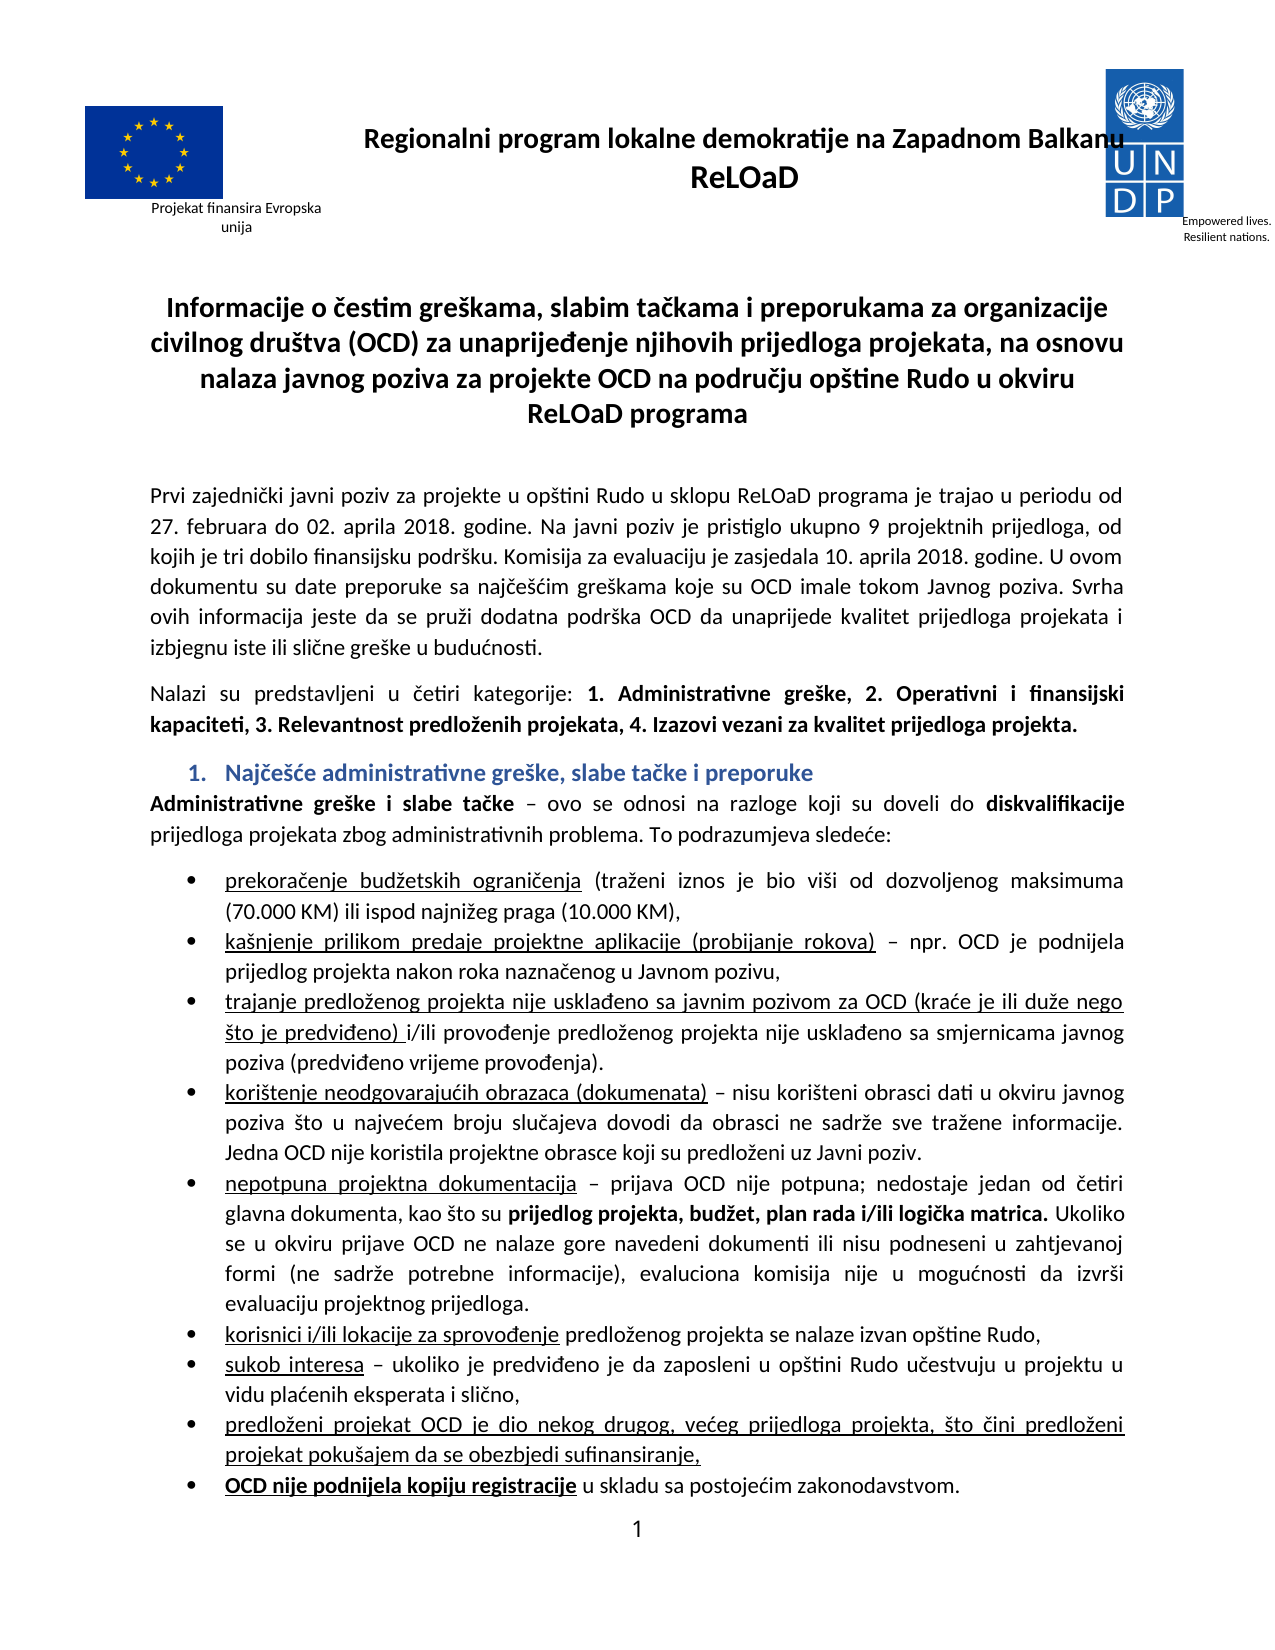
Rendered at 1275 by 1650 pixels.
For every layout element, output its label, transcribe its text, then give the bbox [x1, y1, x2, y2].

list prekoračenje budžetskih ograničenja (traženi iznos je bio viši od dozvoljenog maksimuma (70.000 KM) ili ispod najnižeg praga (10.000 KM), [187, 867, 1125, 925]
list OCD nije podnijela kopiju registracije u skladu sa postojećim zakonodavstvom. [187, 1471, 1125, 1499]
text Informacije o čestim greškama, slabim tačkama i preporukama za organizacije civilnog društva (OCD) za unaprijeđenje njihovih prijedloga projekata, na osnovu nalaza javnog poziva za projekte OCD na području opštine Rudo u okviru ReLOaD programa [150, 289, 1125, 431]
subtitle Najčešće administrativne greške, slabe tačke i preporuke [187, 757, 1125, 787]
list sukob interesa – ukoliko je predviđeno je da zaposleni u opštini Rudo učestvuju u projektu u vidu plaćenih eksperata i slično, [187, 1350, 1125, 1408]
text Nalazi su predstavljeni u četiri kategorije: 1. Administrativne greške, 2. Operativni i finansijski kapaciteti, 3. Relevantnost predloženih projekata, 4. Izazovi vezani za kvalitet prijedloga projekta. [150, 679, 1125, 738]
list korištenje neodgovarajućih obrazaca (dokumenata) – nisu korišteni obrasci dati u okviru javnog poziva što u najvećem broju slučajeva dovodi da obrasci ne sadrže sve tražene informacije. Jedna OCD nije koristila projektne obrasce koji su predloženi uz Javni poziv. [187, 1078, 1125, 1167]
list predloženi projekat OCD je dio nekog drugog, većeg prijedloga projekta, što čini predloženi projekat pokušajem da se obezbjedi sufinansiranje, [187, 1410, 1125, 1469]
list korisnici i/ili lokacije za sprovođenje predloženog projekta se nalaze izvan opštine Rudo, [187, 1320, 1125, 1348]
list nepotpuna projektna dokumentacija – prijava OCD nije potpuna; nedostaje jedan od četiri glavna dokumenta, kao što su prijedlog projekta, budžet, plan rada i/ili logička matrica. Ukoliko se u okviru prijave OCD ne nalaze gore navedeni dokumenti ili nisu podneseni u zahtjevanoj formi (ne sadrže potrebne informacije), evaluciona komisija nije u mogućnosti da izvrši evaluaciju projektnog prijedloga. [187, 1169, 1125, 1318]
picture [85, 106, 223, 199]
list kašnjenje prilikom predaje projektne aplikacije (probijanje rokova) – npr. OCD je podnijela prijedlog projekta nakon roka naznačenog u Javnom pozivu, [187, 927, 1125, 985]
list trajanje predloženog projekta nije usklađeno sa javnim pozivom za OCD (kraće je ili duže nego što je predviđeno) i/ili provođenje predloženog projekta nije usklađeno sa smjernicama javnog poziva (predviđeno vrijeme provođenja). [187, 987, 1125, 1076]
text Prvi zajednički javni poziv za projekte u opštini Rudo u sklopu ReLOaD programa je trajao u periodu od 27. februara do 02. aprila 2018. godine. Na javni poziv je pristiglo ukupno 9 projektnih prijedloga, od kojih je tri dobilo finansijsku podršku. Komisija za evaluaciju je zasjedala 10. aprila 2018. godine. U ovom dokumentu su date preporuke sa najčešćim greškama koje su OCD imale tokom Javnog poziva. Svrha ovih informacija jeste da se pruži dodatna podrška OCD da unaprijede kvalitet prijedloga projekata i izbjegnu iste ili slične greške u budućnosti. [150, 482, 1125, 661]
text Administrativne greške i slabe tačke – ovo se odnosi na razloge koji su doveli do diskvalifikacije prijedloga projekata zbog administrativnih problema. To podrazumjeva sledeće: [150, 789, 1125, 848]
picture [1105, 69, 1184, 217]
